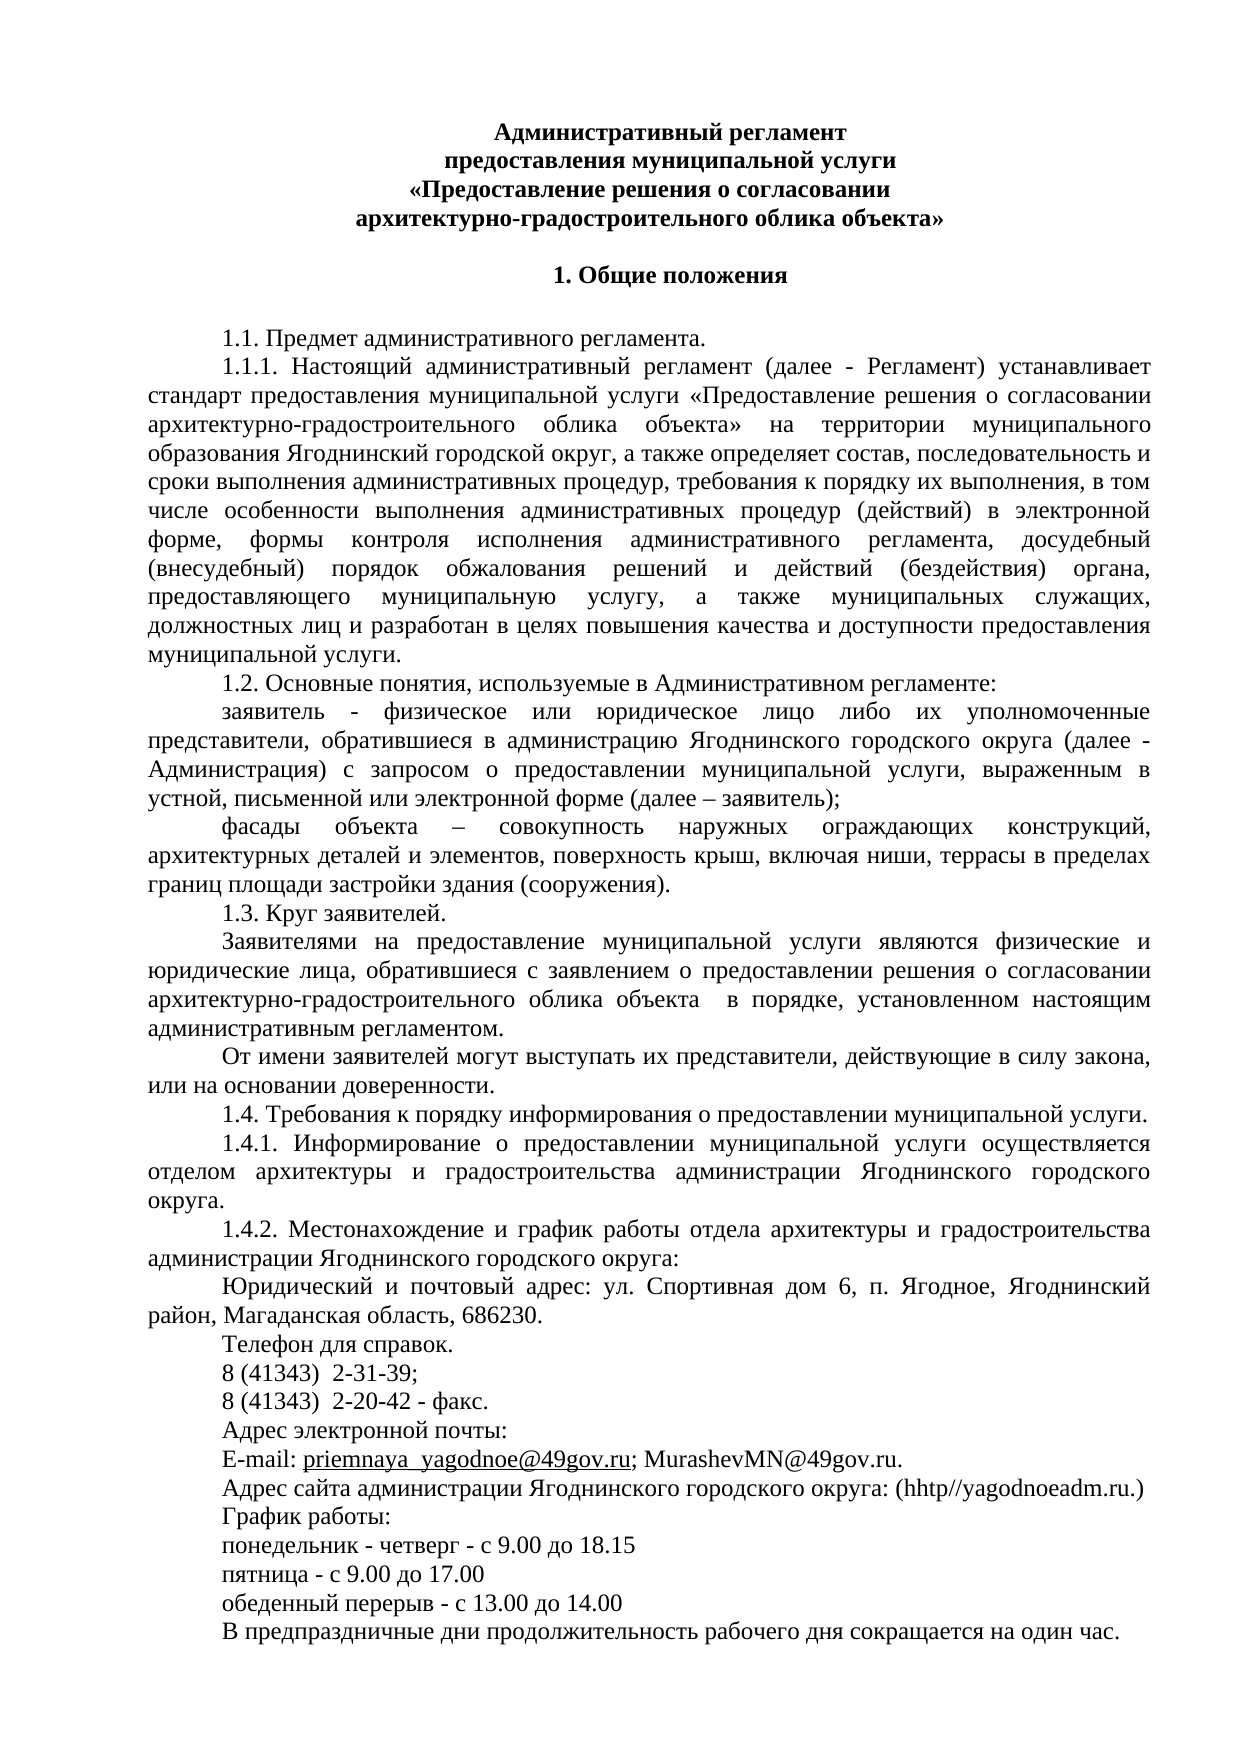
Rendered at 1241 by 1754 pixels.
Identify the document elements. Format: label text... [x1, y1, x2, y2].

text 1. Общие положения [189, 260, 1152, 289]
list 1.2. Основные понятия, используемые в Административном регламенте: [148, 668, 1152, 696]
text 1.4. Требования к порядку информирования о предоставлении муниципальной услуги. [148, 1099, 1152, 1128]
title Административный регламент [189, 117, 1152, 145]
text фасады объекта – совокупность наружных ограждающих конструкций, архитектурных деталей и элементов, поверхность крыш, включая ниши, террасы в пределах границ площади застройки здания (сооружения). [148, 811, 1152, 898]
text обеденный перерыв - с 13.00 до 14.00 [148, 1588, 1152, 1616]
text 1.3. Круг заявителей. [148, 898, 1152, 926]
text 1.4.1. Информирование о предоставлении муниципальной услуги осуществляется отделом архитектуры и градостроительства администрации Ягоднинского городского округа. [148, 1128, 1152, 1214]
text 1.4.2. Местонахождение и график работы отдела архитектуры и градостроительства администрации Ягоднинского городского округа: [148, 1214, 1152, 1271]
text заявитель - физическое или юридическое лицо либо их уполномоченные представители, обратившиеся в администрацию Ягоднинского городского округа (далее - Администрация) с запросом о предоставлении муниципальной услуги, выраженным в устной, письменной или электронной форме (далее – заявитель); [148, 696, 1152, 811]
text пятница - с 9.00 до 17.00 [148, 1559, 1152, 1588]
text архитектурно-градостроительного облика объекта» [148, 203, 1152, 232]
text 1.1.1. Настоящий административный регламент (далее - Регламент) устанавливает стандарт предоставления муниципальной услуги «Предоставление решения о согласовании архитектурно-градостроительного облика объекта» на территории муниципального образования Ягоднинский городской округ, а также определяет состав, последовательность и сроки выполнения административных процедур, требования к порядку их выполнения, в том числе особенности выполнения административных процедур (действий) в электронной форме, формы контроля исполнения административного регламента, досудебный (внесудебный) порядок обжалования решений и действий (бездействия) органа, предоставляющего муниципальную услугу, а также муниципальных служащих, должностных лиц и разработан в целях повышения качества и доступности предоставления муниципальной услуги. [148, 351, 1152, 668]
text От имени заявителей могут выступать их представители, действующие в силу закона, или на основании доверенности. [148, 1041, 1152, 1099]
text понедельник - четверг - с 9.00 до 18.15 [148, 1530, 1152, 1559]
text Адрес электронной почты: [148, 1415, 1152, 1444]
text Заявителями на предоставление муниципальной услуги являются физические и юридические лица, обратившиеся с заявлением о предоставлении решения о согласовании архитектурно-градостроительного облика объекта в порядке, установленном настоящим административным регламентом. [148, 926, 1152, 1041]
text В предпраздничные дни продолжительность рабочего дня сокращается на один час. [148, 1616, 1152, 1645]
text E-mail: priemnaya_yagodnoe@49gov.ru; MurashevMN@49gov.ru. [148, 1444, 1152, 1473]
text «Предоставление решения о согласовании [148, 174, 1152, 203]
text Телефон для справок. [148, 1329, 1152, 1358]
text 1.1. Предмет административного регламента. [148, 323, 1152, 351]
text 8 (41343) 2-31-39; [148, 1358, 1152, 1386]
text Адрес сайта администрации Ягоднинского городского округа: (hhtp//yagodnoeadm.ru.) [148, 1473, 1152, 1501]
text Юридический и почтовый адрес: ул. Спортивная дом 6, п. Ягодное, Ягоднинский район, Магаданская область, 686230. [148, 1271, 1152, 1329]
text 8 (41343) 2-20-42 - факс. [148, 1386, 1152, 1415]
text График работы: [148, 1501, 1152, 1530]
title предоставления муниципальной услуги [189, 145, 1152, 174]
